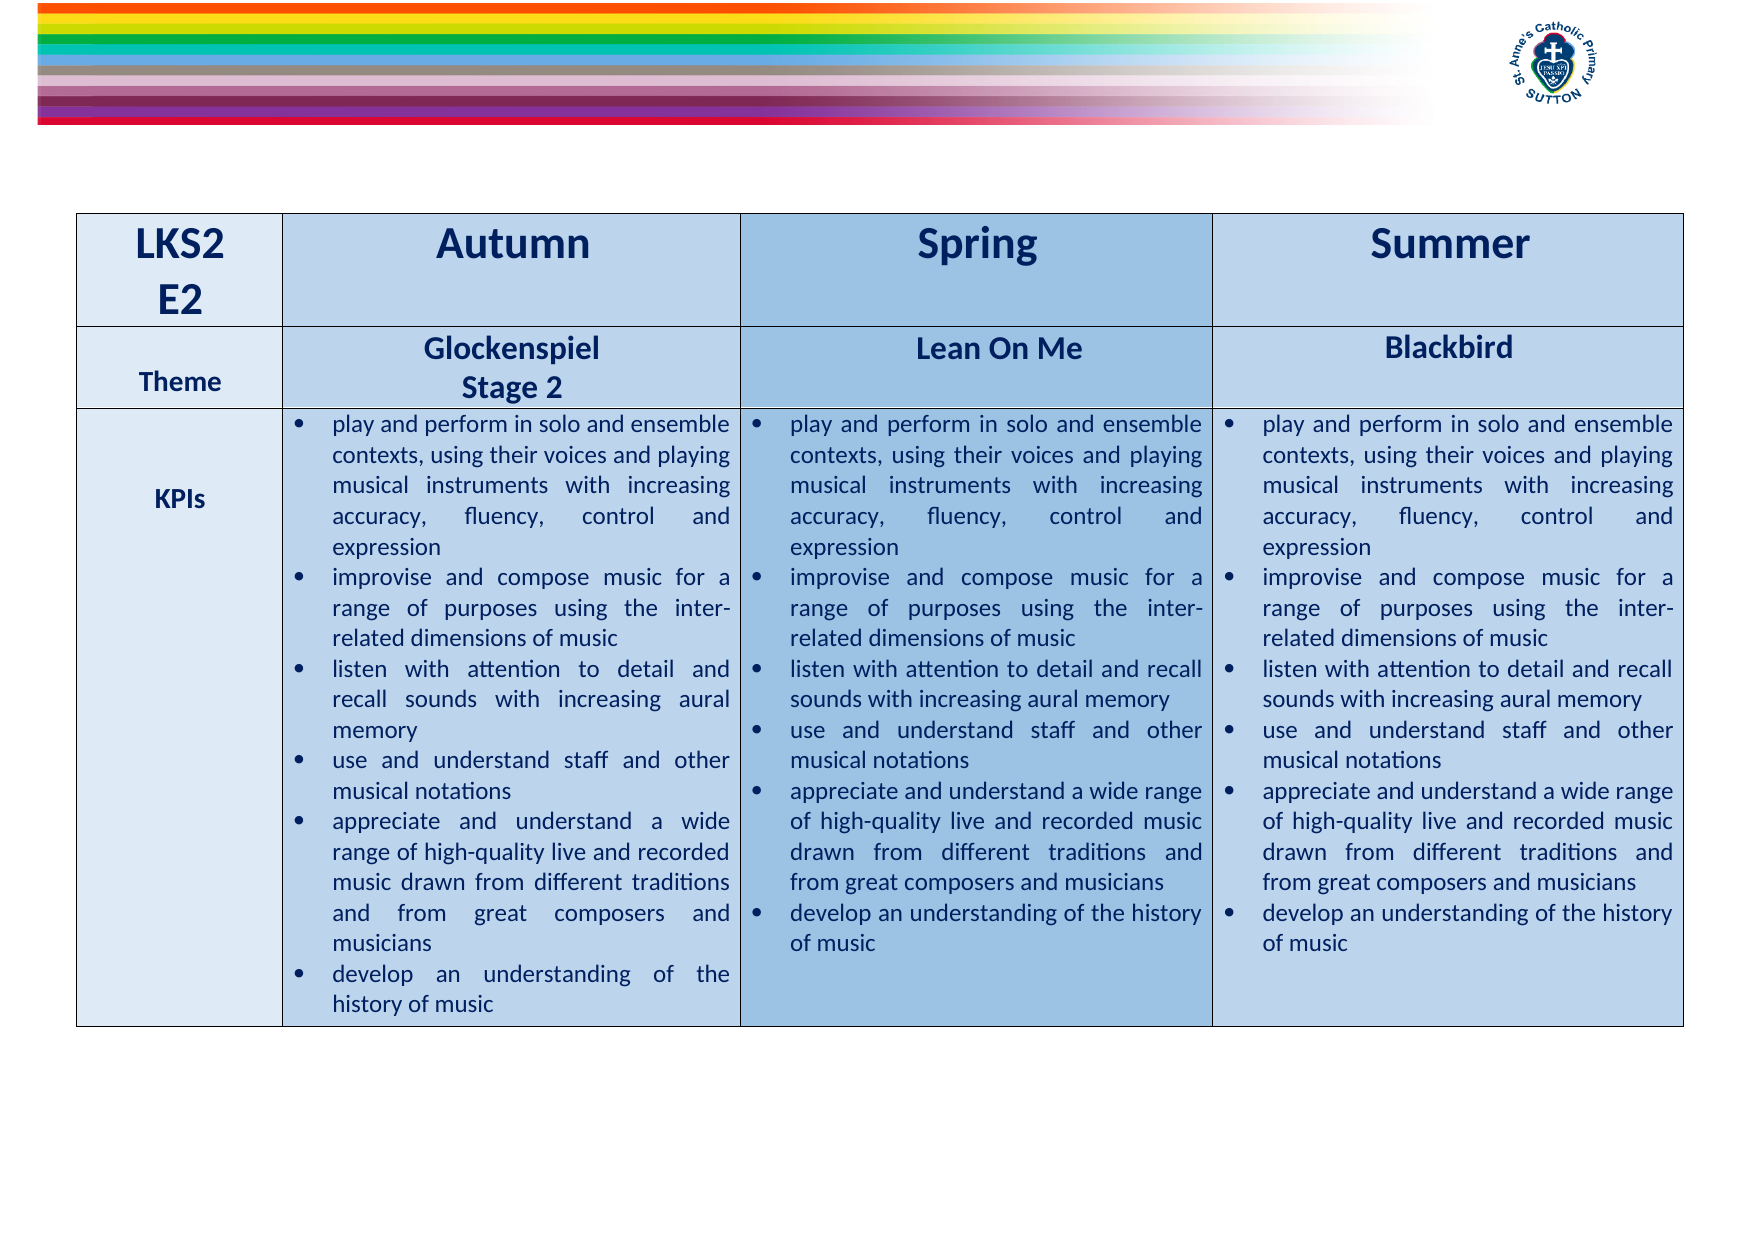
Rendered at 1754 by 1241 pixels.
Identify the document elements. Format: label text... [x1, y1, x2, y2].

picture [1509, 21, 1597, 104]
table_cell Theme [77, 327, 282, 407]
table_header Summer [1213, 214, 1683, 326]
table_cell play and perform in solo and ensemble contexts, using their voices and playing musical instruments with increasing accuracy, fluency, control and expression improvise and compose music for a range of purposes using the inter- related dimensions of music listen with attention to detail and recall sounds with increasing aural memory use and understand staff and other musical notations appreciate and understand a wide range of high-quality live and recorded music drawn from different traditions and from great composers and musicians develop an understanding of the history of music [741, 409, 1212, 1026]
table_header Autumn [283, 214, 740, 326]
table_cell Lean On Me [741, 327, 1212, 407]
table_cell play and perform in solo and ensemble contexts, using their voices and playing musical instruments with increasing accuracy, fluency, control and expression improvise and compose music for a range of purposes using the inter- related dimensions of music listen with attention to detail and recall sounds with increasing aural memory use and understand staff and other musical notations appreciate and understand a wide range of high-quality live and recorded music drawn from different traditions and from great composers and musicians develop an understanding of the history of music [283, 409, 740, 1026]
table_header Spring [741, 214, 1212, 326]
table_cell Blackbird [1213, 327, 1683, 407]
picture [37, 0, 1451, 125]
table_cell play and perform in solo and ensemble contexts, using their voices and playing musical instruments with increasing accuracy, fluency, control and expression improvise and compose music for a range of purposes using the inter- related dimensions of music listen with attention to detail and recall sounds with increasing aural memory use and understand staff and other musical notations appreciate and understand a wide range of high-quality live and recorded music drawn from different traditions and from great composers and musicians develop an understanding of the history of music [1213, 409, 1683, 1026]
table_cell KPIs [77, 409, 282, 1026]
table_header LKS2 E2 [77, 214, 282, 326]
table_cell Glockenspiel Stage 2 [283, 327, 740, 407]
